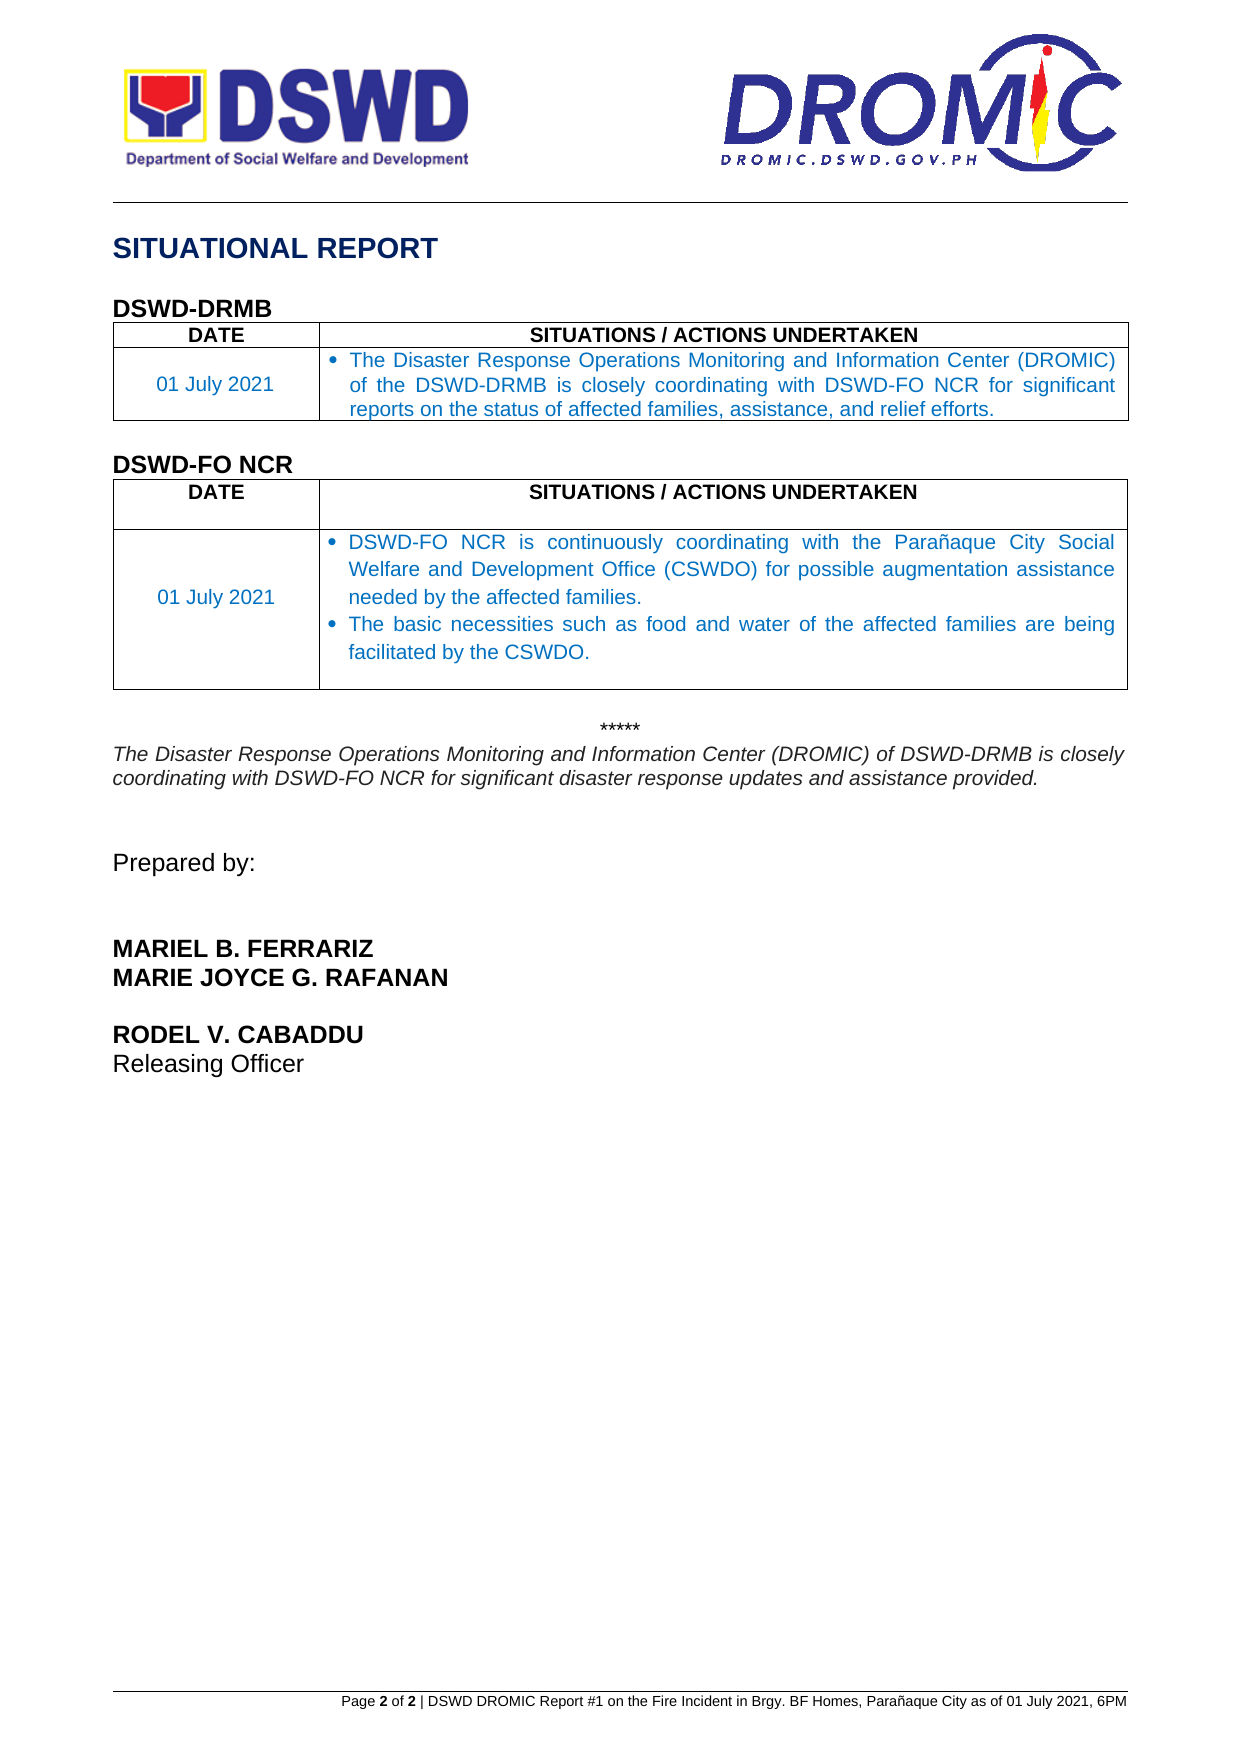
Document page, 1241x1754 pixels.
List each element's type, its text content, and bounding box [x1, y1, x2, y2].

picture [713, 33, 1127, 171]
text MARIE JOYCE G. RAFANAN [112, 963, 1128, 991]
subtitle SITUATIONAL REPORT [112, 231, 1128, 265]
table_cell 01 July 2021 [114, 530, 319, 688]
table_header DATE [114, 480, 319, 528]
text DSWD-FO NCR [112, 450, 1128, 479]
table_cell The Disaster Response Operations Monitoring and Information Center (DROMIC) of the DSWD-DRMB is closely coordinating with DSWD-FO NCR for significant reports on the status of affected families, assistance, and relief efforts. [320, 348, 1128, 420]
text ***** [112, 718, 1128, 742]
text DSWD-DRMB [112, 293, 1128, 322]
table_cell DSWD-FO NCR is continuously coordinating with the Parañaque City Social Welfare and Development Office (CSWDO) for possible augmentation assistance needed by the affected families. The basic necessities such as food and water of the affected families are being facilitated by the CSWDO. [320, 530, 1127, 688]
text MARIEL B. FERRARIZ [112, 934, 1128, 963]
picture [112, 65, 482, 172]
table_header DATE [114, 323, 319, 347]
table_cell 01 July 2021 [114, 348, 319, 420]
table_header SITUATIONS / ACTIONS UNDERTAKEN [320, 323, 1128, 347]
table_header SITUATIONS / ACTIONS UNDERTAKEN [320, 480, 1127, 528]
text Releasing Officer [112, 1049, 1128, 1078]
text Prepared by: [112, 848, 1128, 876]
text RODEL V. CABADDU [112, 1020, 1128, 1049]
